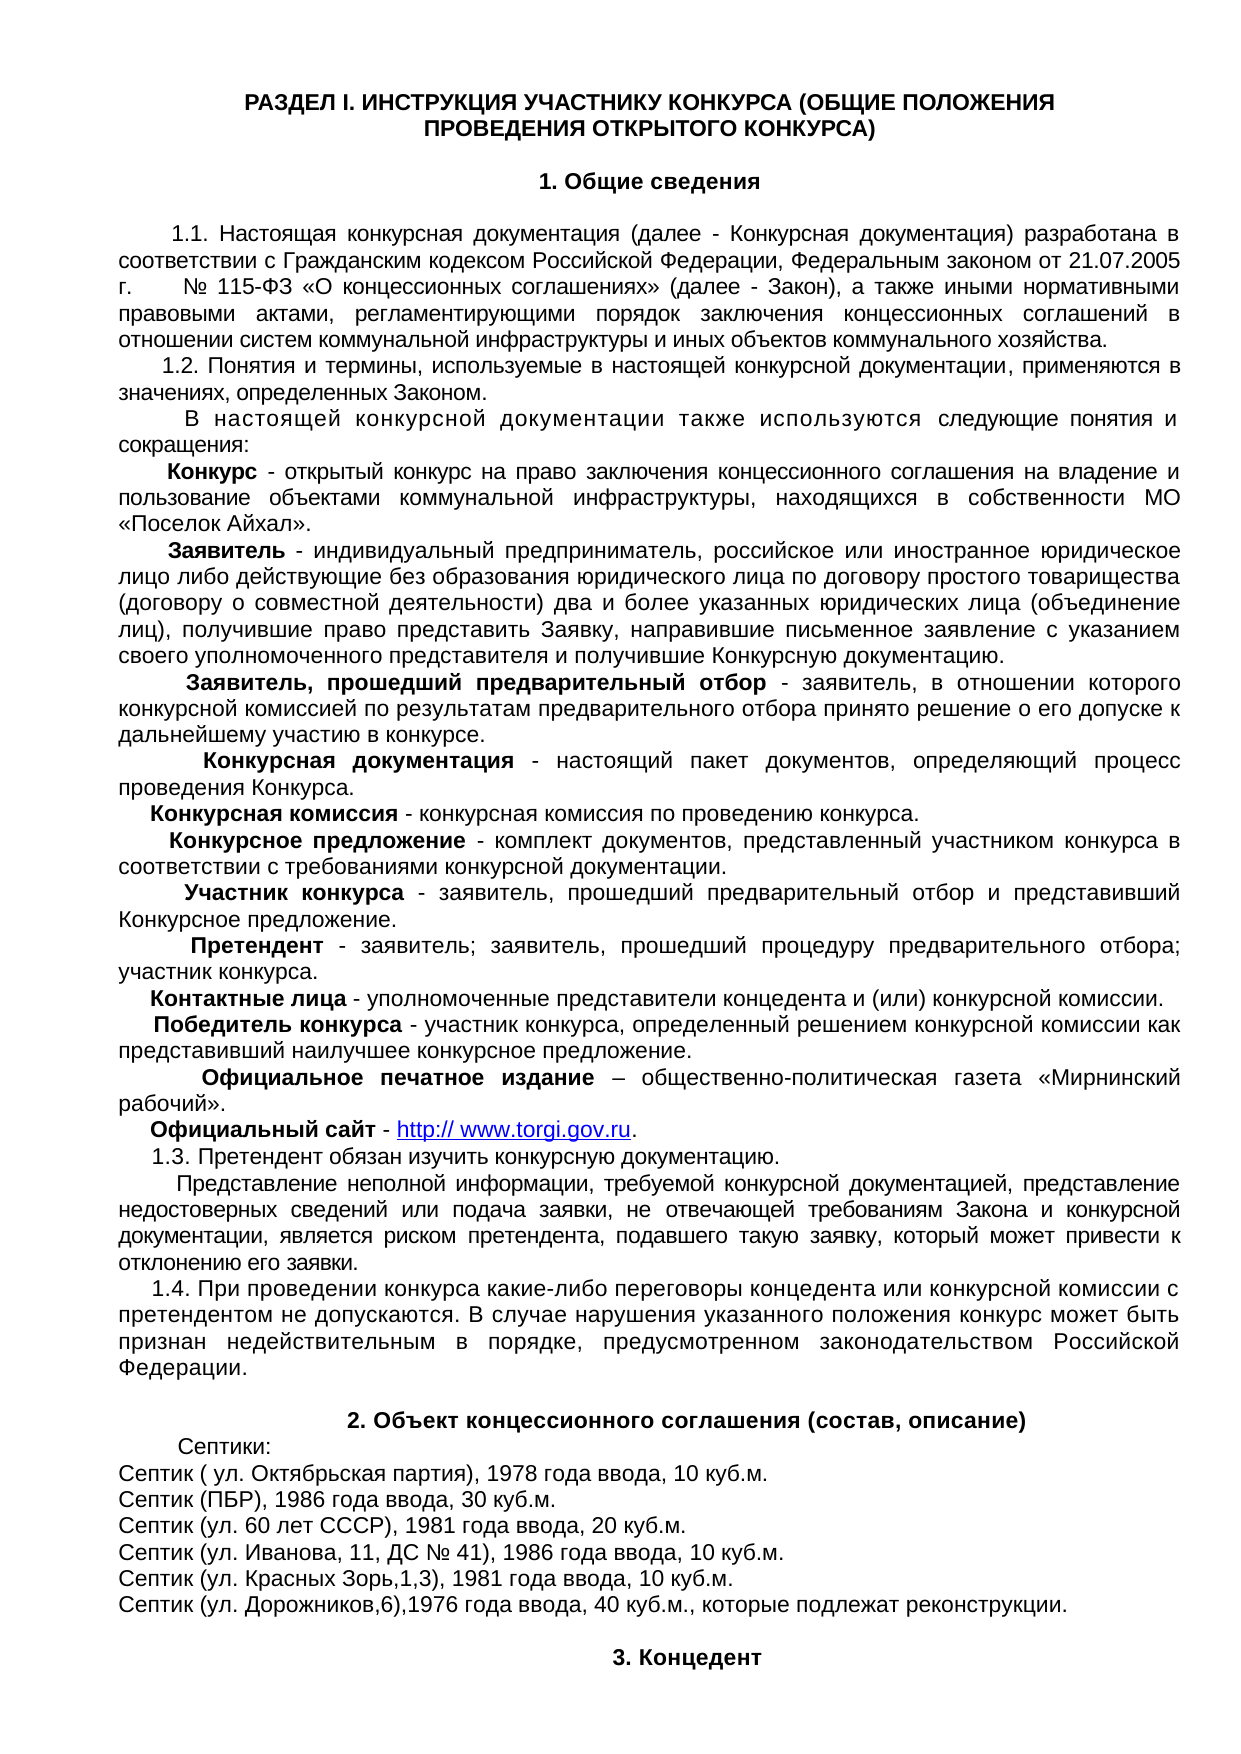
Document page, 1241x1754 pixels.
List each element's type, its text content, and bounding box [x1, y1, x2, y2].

title Конкурс - открытый конкурс на право заключения концессионного соглашения на владение и пользование объектами коммунальной инфраструктуры, находящихся в собственности МО «Поселок Айхал». [118, 458, 1181, 537]
text РАЗДЕЛ I. ИНСТРУКЦИЯ УЧАСТНИКУ КОНКУРСА (ОБЩИЕ ПОЛОЖЕНИЯ [118, 89, 1181, 115]
text Победитель конкурса - участник конкурса, определенный решением конкурсной комиссии как представивший наилучшее конкурсное предложение. [118, 1011, 1181, 1064]
text 1.3. Претендент обязан изучить конкурсную документацию. [118, 1143, 1181, 1169]
text 1.1. Настоящая конкурсная документация (далее - Конкурсная документация) разработана в соответствии с Гражданским кодексом Российской Федерации, Федеральным законом от 21.07.2005 г. № 115-ФЗ «О концессионных соглашениях» (далее - Закон), а также иными нормативными правовыми актами, регламентирующими порядок заключения концессионных соглашений в отношении систем коммунальной инфраструктуры и иных объектов коммунального хозяйства. [118, 220, 1181, 352]
text Официальный сайт - http:// . [118, 1116, 1180, 1143]
text Септик (ул. Дорожников,6),1976 года ввода, 40 куб.м., которые подлежат реконструкции. [118, 1591, 1181, 1618]
text Заявитель, прошедший предварительный отбор - заявитель, в отношении которого конкурсной комиссией по результатам предварительного отбора принято решение о его допуске к дальнейшему участию в конкурсе. [118, 668, 1181, 747]
text Конкурсное предложение - комплект документов, представленный участником конкурса в соответствии с требованиями конкурсной документации. [118, 827, 1181, 879]
list Септики: [118, 1433, 1181, 1459]
text ПРОВЕДЕНИЯ ОТКРЫТОГО КОНКУРСА) [118, 115, 1181, 141]
text 3. Концедент [118, 1644, 1181, 1670]
text 2. Объект концессионного соглашения (состав, описание) [118, 1407, 1181, 1433]
list Септик (ПБР), 1986 года ввода, 30 куб.м. [118, 1486, 1181, 1512]
list Септик (ул. Иванова, 11, ДС № 41), 1986 года ввода, 10 куб.м. [118, 1539, 1181, 1565]
text Контактные лица - уполномоченные представители концедента и (или) конкурсной комиссии. [118, 985, 1181, 1011]
text Претендент - заявитель; заявитель, прошедший процедуру предварительного отбора; участник конкурса. [118, 932, 1181, 985]
text Официальное печатное издание – общественно-политическая газета «Мирнинский рабочий». [118, 1064, 1181, 1116]
text В настоящей конкурсной документации также используются следующие понятия и сокращения: [118, 405, 1177, 458]
text Представление неполной информации, требуемой конкурсной документацией, представление недостоверных сведений или подача заявки, не отвечающей требованиям Закона и конкурсной документации, является риском претендента, подавшего такую заявку, который может привести к отклонению его заявки. [118, 1170, 1181, 1275]
text Конкурсная документация - настоящий пакет документов, определяющий процесс проведения Конкурса. [118, 747, 1181, 800]
list Септик (ул. 60 лет СССР), 1981 года ввода, 20 куб.м. [118, 1512, 1181, 1539]
list Септик ( ул. Октябрьская партия), 1978 года ввода, 10 куб.м. [118, 1459, 1181, 1486]
list Септик (ул. Красных Зорь,1,3), 1981 года ввода, 10 куб.м. [118, 1565, 1181, 1591]
text Заявитель - индивидуальный предприниматель, российское или иностранное юридическое лицо либо действующие без образования юридического лица по договору простого товарищества (договору о совместной деятельности) два и более указанных юридических лица (объединение лиц), получившие право представить Заявку, направившие письменное заявление с указанием своего уполномоченного представителя и получившие Конкурсную документацию. [118, 537, 1181, 668]
text 1. Общие сведения [118, 168, 1181, 194]
text 1.2. Понятия и термины, используемые в настоящей конкурсной документации, применяются в значениях, определенных Законом. [118, 352, 1181, 405]
text 1.4. При проведении конкурса какие-либо переговоры концедента или конкурсной комиссии с претендентом не допускаются. В случае нарушения указанного положения конкурс может быть признан недействительным в порядке, предусмотренном законодательством Российской Федерации. [118, 1275, 1181, 1381]
text Участник конкурса - заявитель, прошедший предварительный отбор и представивший Конкурсное предложение. [118, 879, 1181, 932]
text Конкурсная комиссия - конкурсная комиссия по проведению конкурса. [118, 800, 1181, 827]
